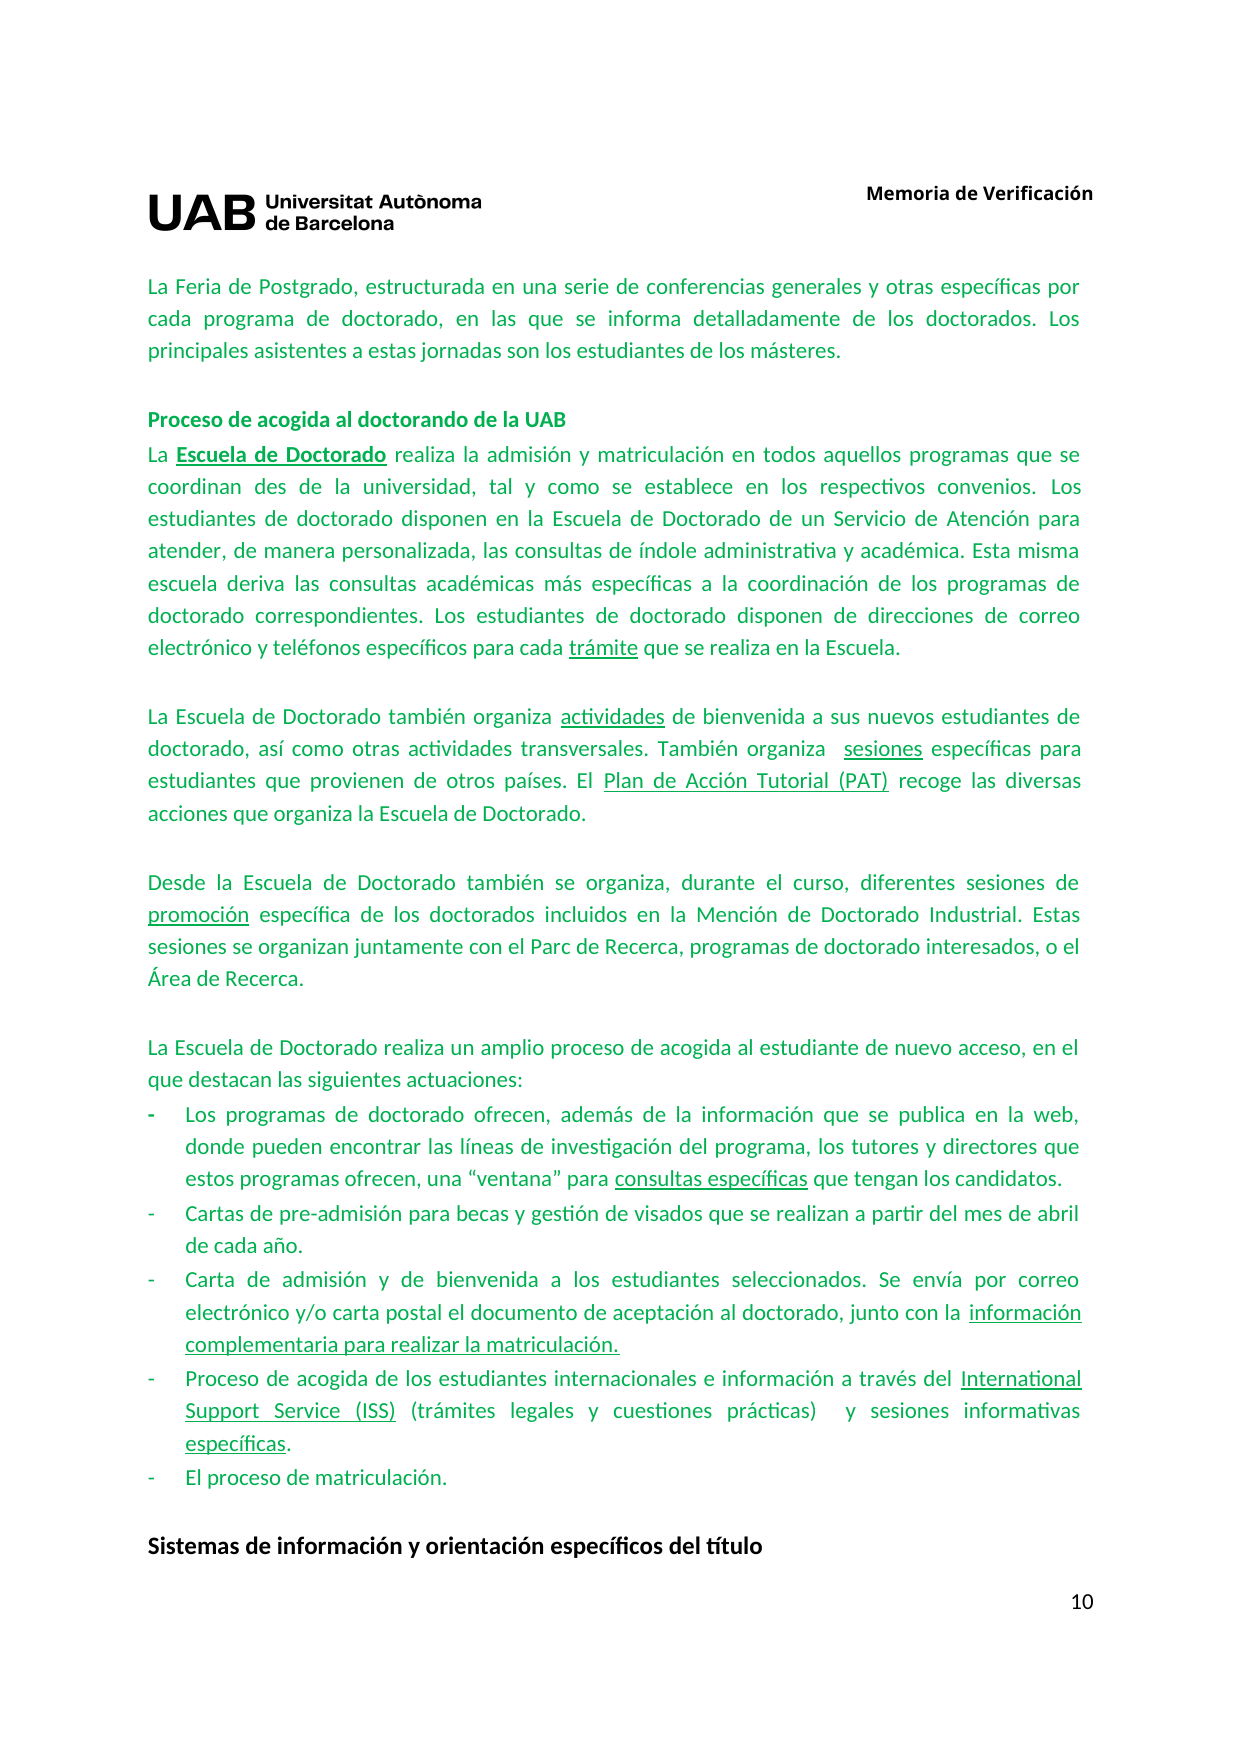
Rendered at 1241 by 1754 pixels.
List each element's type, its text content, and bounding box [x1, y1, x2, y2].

text Proceso de acogida al doctorando de la UAB [148, 406, 1082, 434]
text La Escuela de Doctorado también organiza actividades de bienvenida a sus nuevos estudiantes de doctorado, así como otras actividades transversales. También organiza sesiones específicas para estudiantes que provienen de otros países. El Plan de Acción Tutorial (PAT) recoge las diversas acciones que organiza la Escuela de Doctorado. [148, 702, 1082, 827]
picture [147, 194, 484, 231]
list Carta de admisión y de bienvenida a los estudiantes seleccionados. Se envía por correo electrónico y/o carta postal el documento de aceptación al doctorado, junto con la información complementaria para realizar la matriculación. [148, 1265, 1082, 1358]
text La Feria de Postgrado, estructurada en una serie de conferencias generales y otras específicas por cada programa de doctorado, en las que se informa detalladamente de los doctorados. Los principales asistentes a estas jornadas son los estudiantes de los másteres. [148, 272, 1082, 365]
list Cartas de pre-admisión para becas y gestión de visados que se realizan a partir del mes de abril de cada año. [148, 1199, 1082, 1259]
list Proceso de acogida de los estudiantes internacionales e información a través del International Support Service (ISS) (trámites legales y cuestiones prácticas) y sesiones informativas específicas. [148, 1364, 1082, 1457]
list El proceso de matriculación. [148, 1463, 1082, 1491]
text Desde la Escuela de Doctorado también se organiza, durante el curso, diferentes sesiones de promoción específica de los doctorados incluidos en la Mención de Doctorado Industrial. Estas sesiones se organizan juntamente con el Parc de Recerca, programas de doctorado interesados, o el Área de Recerca. [148, 868, 1082, 992]
text La Escuela de Doctorado realiza la admisión y matriculación en todos aquellos programas que se coordinan des de la universidad, tal y como se establece en los respectivos convenios. Los estudiantes de doctorado disponen en la Escuela de Doctorado de un Servicio de Atención para atender, de manera personalizada, las consultas de índole administrativa y académica. Esta misma escuela deriva las consultas académicas más específicas a la coordinación de los programas de doctorado correspondientes. Los estudiantes de doctorado disponen de direcciones de correo electrónico y teléfonos específicos para cada trámite que se realiza en la Escuela. [148, 440, 1082, 661]
text La Escuela de Doctorado realiza un amplio proceso de acogida al estudiante de nuevo acceso, en el que destacan las siguientes actuaciones: [148, 1033, 1082, 1093]
text Sistemas de información y orientación específicos del título [148, 1530, 1093, 1560]
list Los programas de doctorado ofrecen, además de la información que se publica en la web, donde pueden encontrar las líneas de investigación del programa, los tutores y directores que estos programas ofrecen, una “ventana” para consultas específicas que tengan los candidatos. [148, 1100, 1082, 1192]
